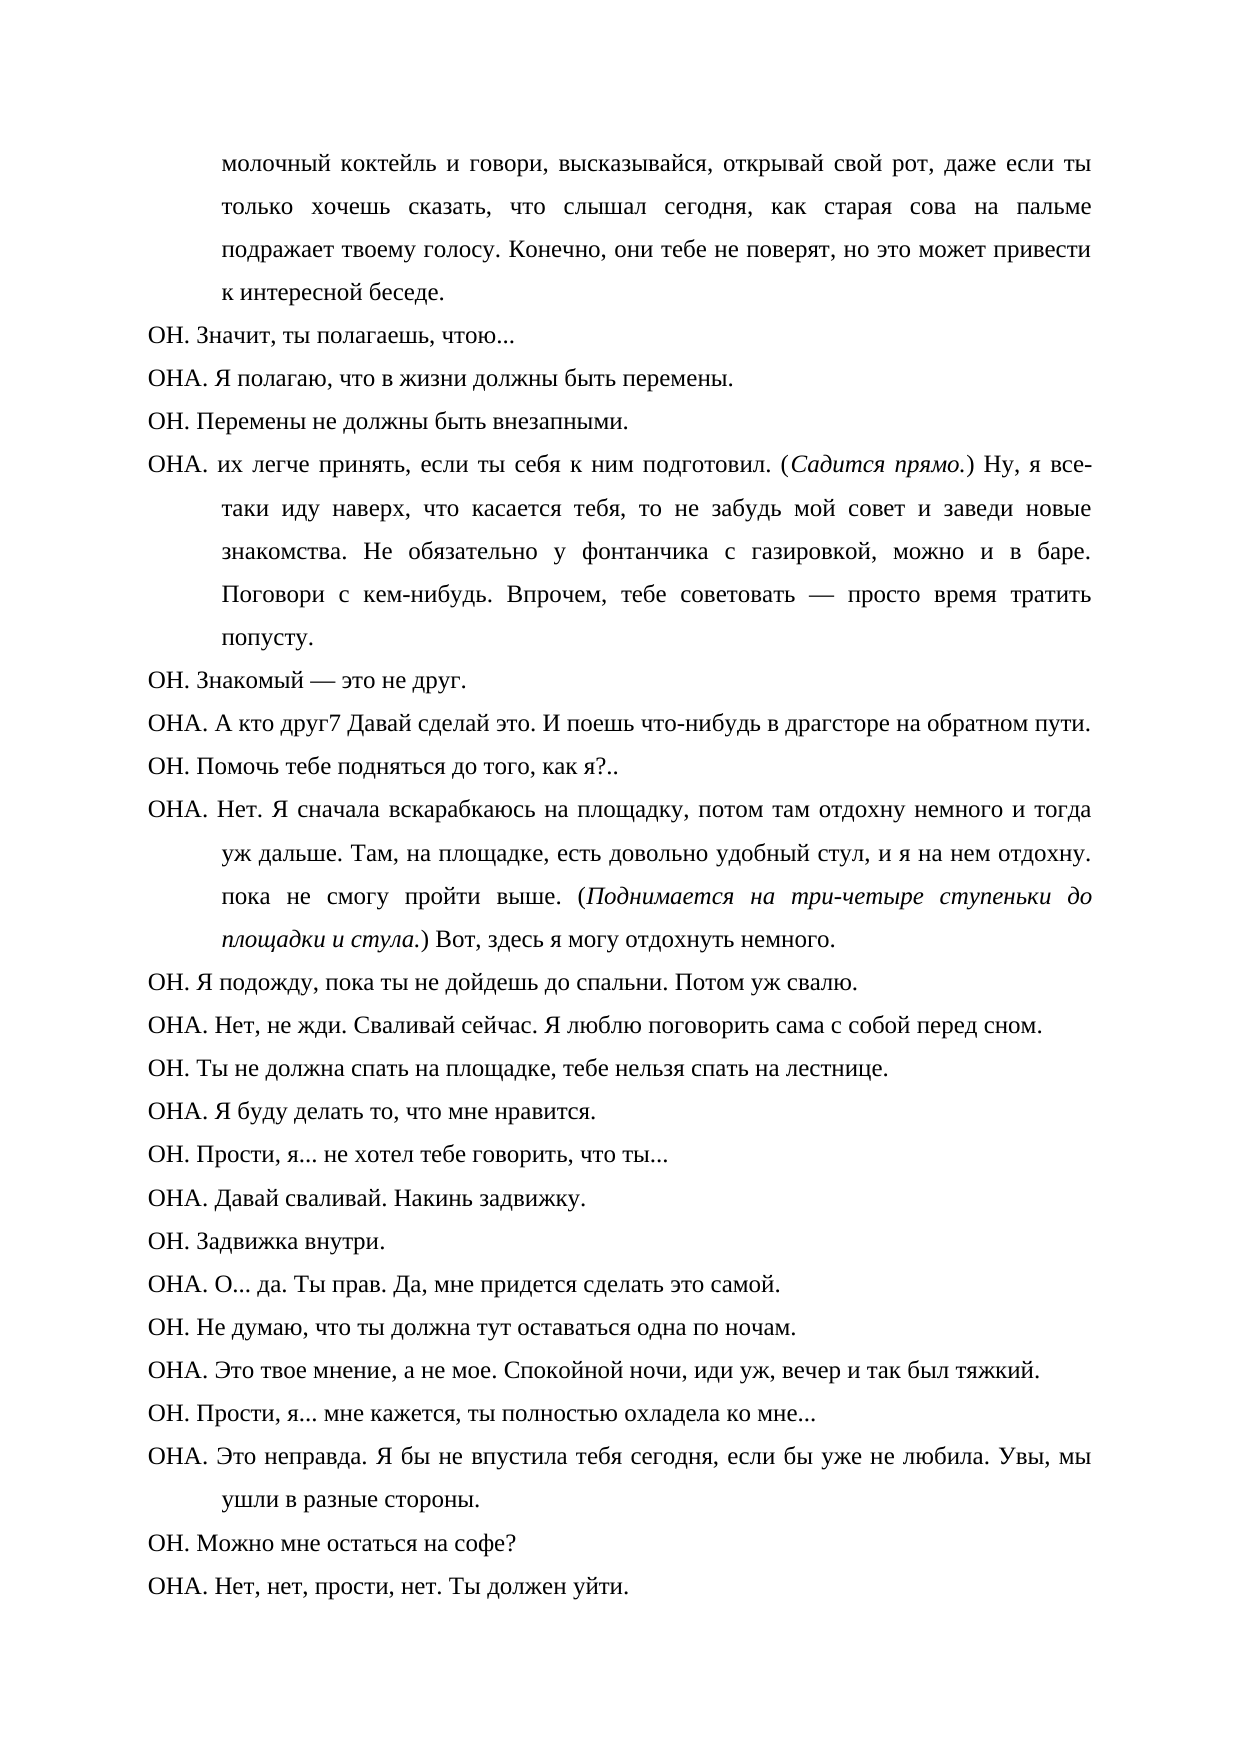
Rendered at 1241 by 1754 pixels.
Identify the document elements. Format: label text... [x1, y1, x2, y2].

text ОНА. Это неправда. Я бы не впустила тебя сегодня, если бы уже не любила. Увы, мы ушли в разные стороны. [148, 1441, 1093, 1513]
text ОН. Я подожду, пока ты не дойдешь до спальни. Потом уж свалю. [148, 967, 1093, 996]
text ОНА. Я буду делать то, что мне нравится. [148, 1096, 1093, 1125]
text ОНА. Это твое мнение, а не мое. Спокойной ночи, иди уж, вечер и так был тяжкий. [148, 1355, 1093, 1384]
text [148, 148, 1093, 306]
text ОН. Прости, я... не хотел тебе говорить, что ты... [148, 1139, 1093, 1168]
text ОН. Прости, я... мне кажется, ты полностью охладела ко мне... [148, 1398, 1093, 1427]
text ОН. Значит, ты полагаешь, чтою... [148, 320, 1093, 349]
text ОНА. Нет, нет, прости, нет. Ты должен уйти. [148, 1571, 1093, 1599]
text ОН. Перемены не должны быть внезапными. [148, 406, 1093, 435]
text ОНА. Нет, не жди. Сваливай сейчас. Я люблю поговорить сама с собой перед сном. [148, 1010, 1093, 1039]
text ОНА. их легче принять, если ты себя к ним подготовил. (Садится прямо.) Ну, я все-таки иду наверх, что касается тебя, то не забудь мой совет и заведи новые знакомства. Не обязательно у фонтанчика с газировкой, можно и в баре. Поговори с кем-нибудь. Впрочем, тебе советовать — просто время тратить попусту. [148, 449, 1093, 651]
text ОН. Помочь тебе подняться до того, как я?.. [148, 751, 1093, 780]
text ОНА. Давай сваливай. Накинь задвижку. [148, 1183, 1093, 1211]
text ОН. Знакомый — это не друг. [148, 665, 1093, 694]
text ОНА. А кто друг7 Давай сделай это. И поешь что-нибудь в драгсторе на обратном пути. [148, 708, 1093, 737]
text ОН. Задвижка внутри. [148, 1226, 1093, 1254]
text ОНА. Я полагаю, что в жизни должны быть перемены. [148, 363, 1093, 392]
text ОН. Не думаю, что ты должна тут оставаться одна по ночам. [148, 1312, 1093, 1341]
text ОН. Ты не должна спать на площадке, тебе нельзя спать на лестнице. [148, 1053, 1093, 1082]
text ОНА. Нет. Я сначала вскарабкаюсь на площадку, потом там отдохну немного и тогда уж дальше. Там, на площадке, есть довольно удобный стул, и я на нем отдохну. пока не смогу пройти выше. (Поднимается на три-четыре ступеньки до площадки и стула.) Вот, здесь я могу отдохнуть немного. [148, 794, 1093, 953]
text ОНА. О... да. Ты прав. Да, мне придется сделать это самой. [148, 1269, 1093, 1298]
text ОН. Можно мне остаться на софе? [148, 1528, 1093, 1556]
